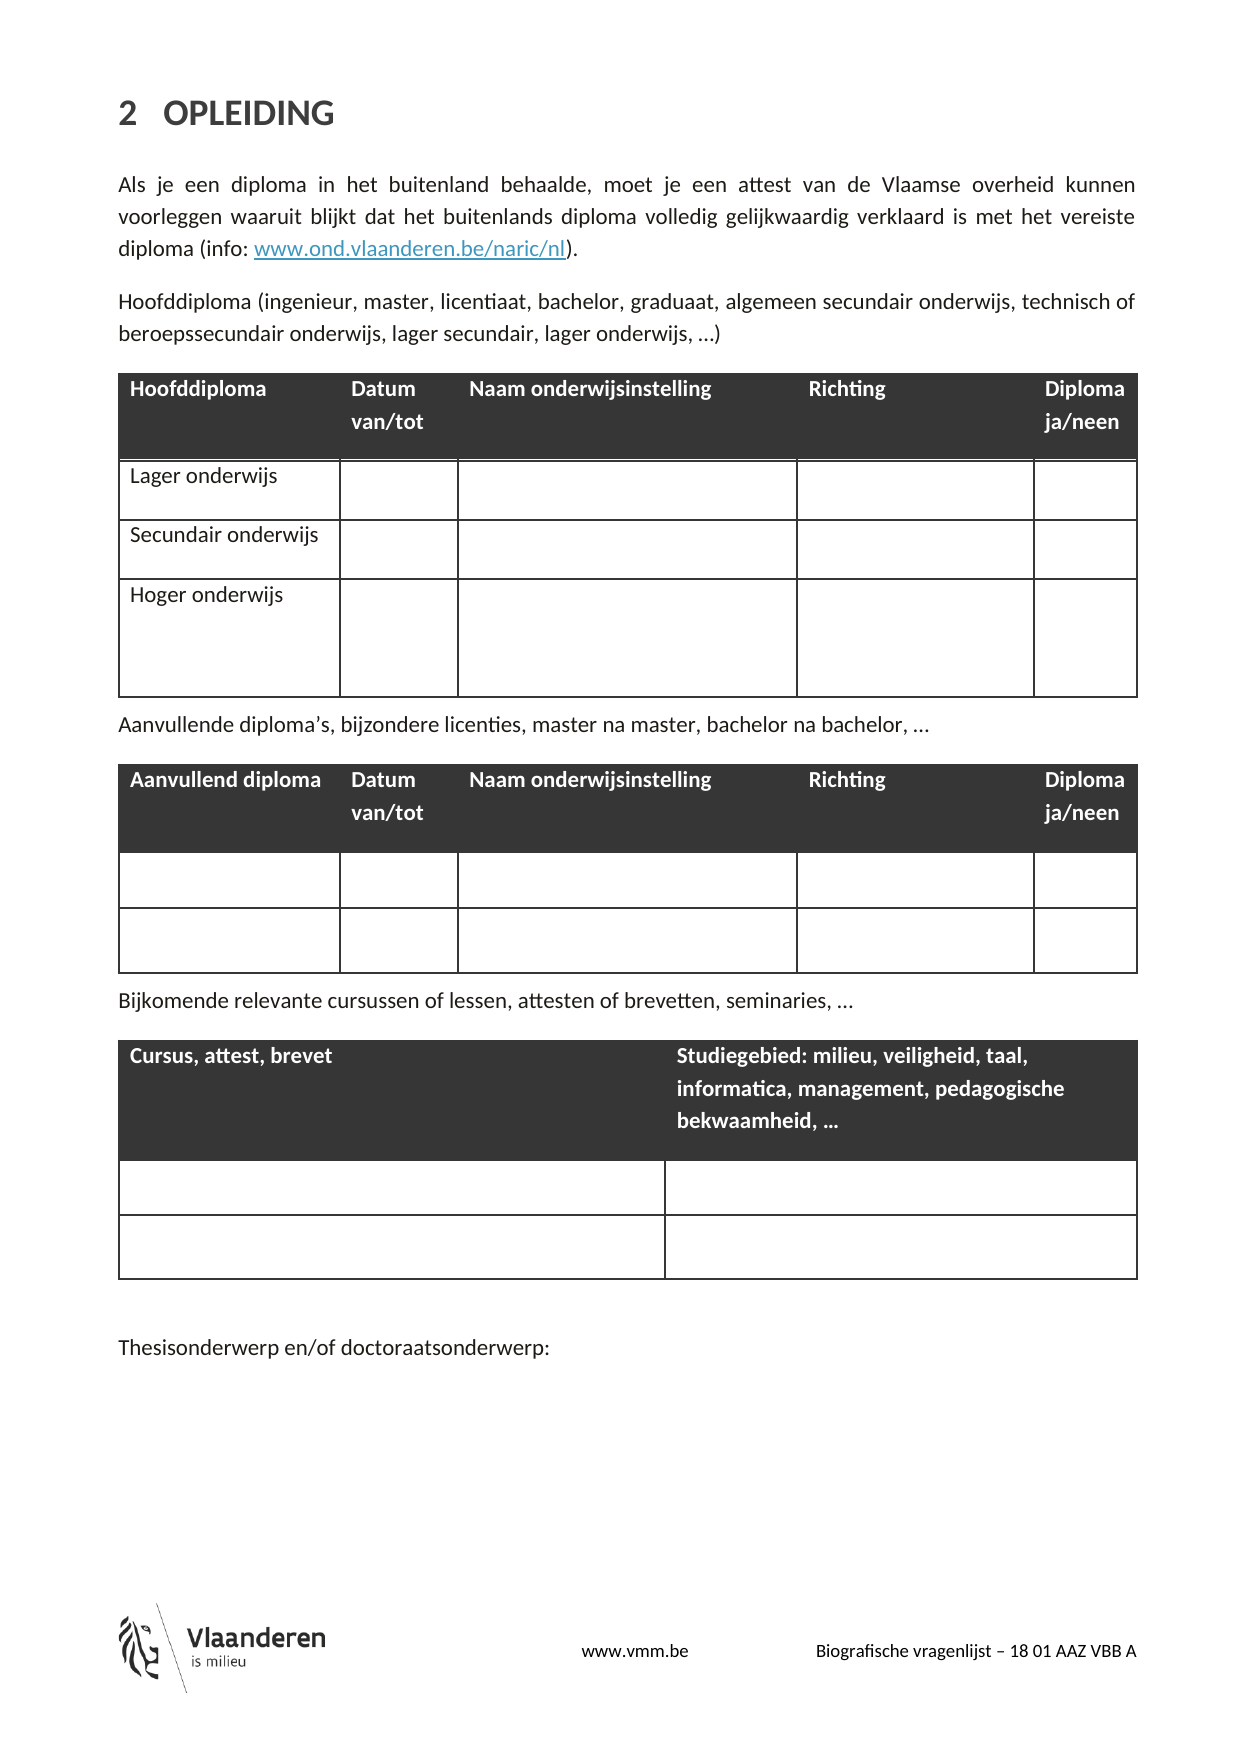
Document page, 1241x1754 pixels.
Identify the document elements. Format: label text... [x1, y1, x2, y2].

table_cell [1035, 462, 1136, 518]
table_header Diploma ja/neen [1035, 766, 1136, 850]
table_cell [798, 580, 1033, 696]
table_cell [341, 462, 457, 518]
table_cell [798, 462, 1033, 518]
table_cell [459, 580, 796, 696]
table_cell [120, 1161, 664, 1214]
table_cell [341, 521, 457, 578]
table_header Diploma ja/neen [1035, 375, 1136, 459]
table_cell [120, 853, 339, 907]
text Bijkomende relevante cursussen of lessen, attesten of brevetten, seminaries, … [118, 986, 1152, 1014]
table_cell [666, 1216, 1136, 1278]
table_cell [666, 1161, 1136, 1214]
table_header Hoofddiploma [120, 375, 339, 459]
text Als je een diploma in het buitenland behaalde, moet je een attest van de Vlaamse overheid kunnen voorleggen waaruit blijkt dat het buitenlands diploma volledig gelijkwaardig verklaard is met het vereiste diploma (info: www.ond.vlaanderen.be/naric/nl). [118, 170, 1137, 262]
text Thesisonderwerp en/of doctoraatsonderwerp: [118, 1333, 1152, 1361]
table_cell [459, 521, 796, 578]
table_cell [1035, 909, 1136, 972]
table_header Datum van/tot [341, 375, 457, 459]
table_cell [341, 909, 457, 972]
table_header Richting [798, 766, 1033, 850]
table_cell [459, 909, 796, 972]
table_cell [459, 853, 796, 907]
table_header Naam onderwijsinstelling [459, 766, 796, 850]
table_cell [1035, 580, 1136, 696]
table_header Cursus, attest, brevet [120, 1042, 664, 1159]
table_cell [341, 853, 457, 907]
table_cell [798, 521, 1033, 578]
table_header Richting [798, 375, 1033, 459]
table_cell Lager onderwijs [120, 462, 339, 518]
table_cell [798, 909, 1033, 972]
picture [118, 1603, 325, 1693]
table_cell Hoger onderwijs [120, 580, 339, 696]
table_cell [459, 462, 796, 518]
table_cell [1035, 521, 1136, 578]
table_header Studiegebied: milieu, veiligheid, taal, informatica, management, pedagogische bekwaamheid, … [666, 1042, 1136, 1159]
table_header Datum van/tot [341, 766, 457, 850]
table_cell [798, 853, 1033, 907]
table_cell Secundair onderwijs [120, 521, 339, 578]
table_cell [341, 580, 457, 696]
table_cell [1035, 853, 1136, 907]
text Hoofddiploma (ingenieur, master, licentiaat, bachelor, graduaat, algemeen secundair onderwijs, technisch of beroepssecundair onderwijs, lager secundair, lager onderwijs, …) [118, 287, 1137, 347]
subtitle OPLEIDING [118, 89, 1152, 134]
text Aanvullende diploma’s, bijzondere licenties, master na master, bachelor na bachelor, … [118, 710, 1152, 738]
table_header Aanvullend diploma [120, 766, 339, 850]
table_cell [120, 1216, 664, 1278]
table_header Naam onderwijsinstelling [459, 375, 796, 459]
table_cell [120, 909, 339, 972]
